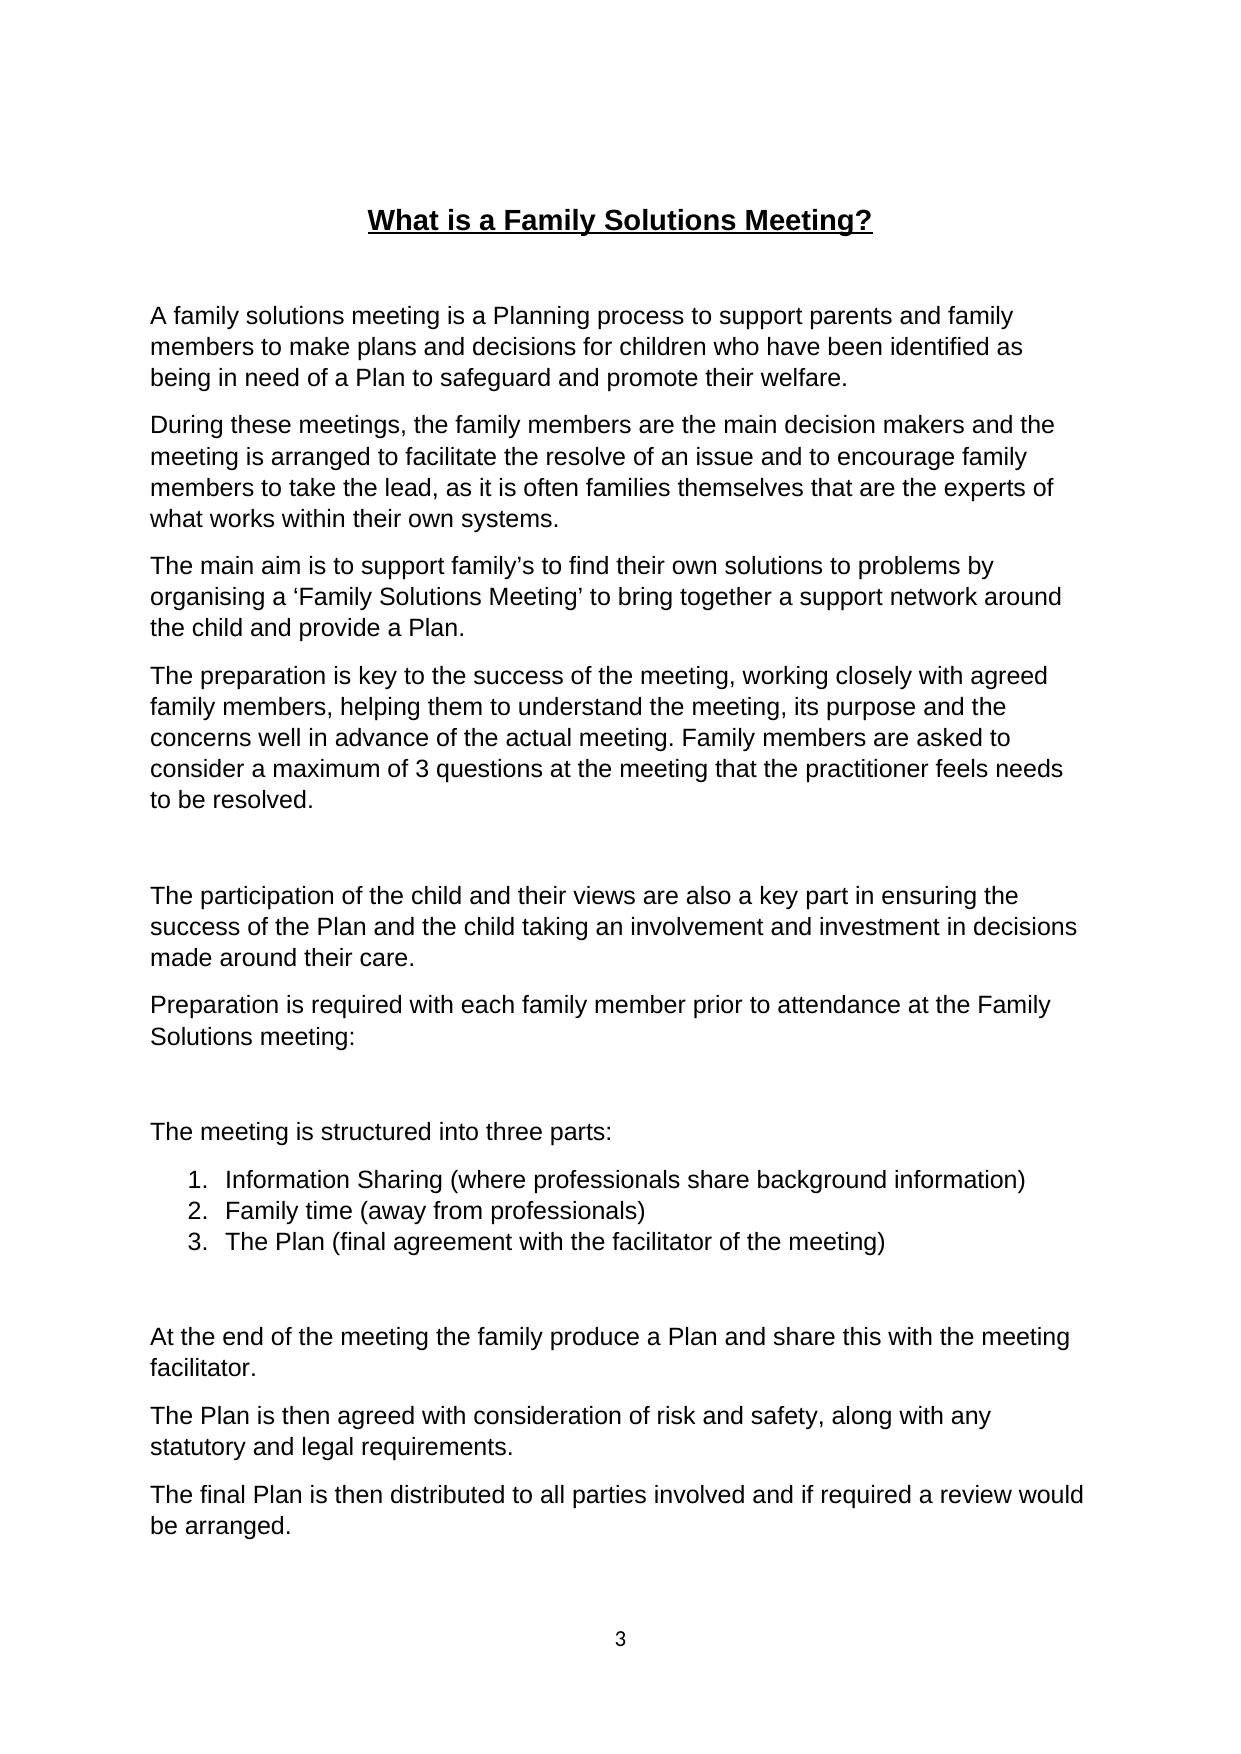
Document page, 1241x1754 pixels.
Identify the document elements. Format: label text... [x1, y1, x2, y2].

text The Plan is then agreed with consideration of risk and safety, along with any statutory and legal requirements. [150, 1401, 1090, 1461]
list Family time (away from professionals) [187, 1196, 1090, 1224]
text The participation of the child and their views are also a key part in ensuring the success of the Plan and the child taking an involvement and investment in decisions made around their care. [150, 881, 1090, 972]
text The meeting is structured into three parts: [150, 1117, 1090, 1146]
text What is a Family Solutions Meeting? [150, 203, 1090, 236]
text The main aim is to support family’s to find their own solutions to problems by organising a ‘Family Solutions Meeting’ to bring together a support network around the child and provide a Plan. [150, 551, 1090, 642]
text The final Plan is then distributed to all parties involved and if required a review would be arranged. [150, 1480, 1090, 1539]
list Information Sharing (where professionals share background information) [187, 1165, 1090, 1193]
text At the end of the meeting the family produce a Plan and share this with the meeting facilitator. [150, 1322, 1090, 1382]
list The Plan (final agreement with the facilitator of the meeting) [187, 1227, 1090, 1256]
text The preparation is key to the success of the meeting, working closely with agreed family members, helping them to understand the meeting, its purpose and the concerns well in advance of the actual meeting. Family members are asked to consider a maximum of 3 questions at the meeting that the practitioner feels needs to be resolved. [150, 661, 1090, 814]
text During these meetings, the family members are the main decision makers and the meeting is arranged to facilitate the resolve of an issue and to encourage family members to take the lead, as it is often families themselves that are the experts of what works within their own systems. [150, 411, 1090, 532]
text Preparation is required with each family member prior to attendance at the Family Solutions meeting: [150, 991, 1090, 1050]
text A family solutions meeting is a Planning process to support parents and family members to make plans and decisions for children who have been identified as being in need of a Plan to safeguard and promote their welfare. [150, 301, 1090, 392]
